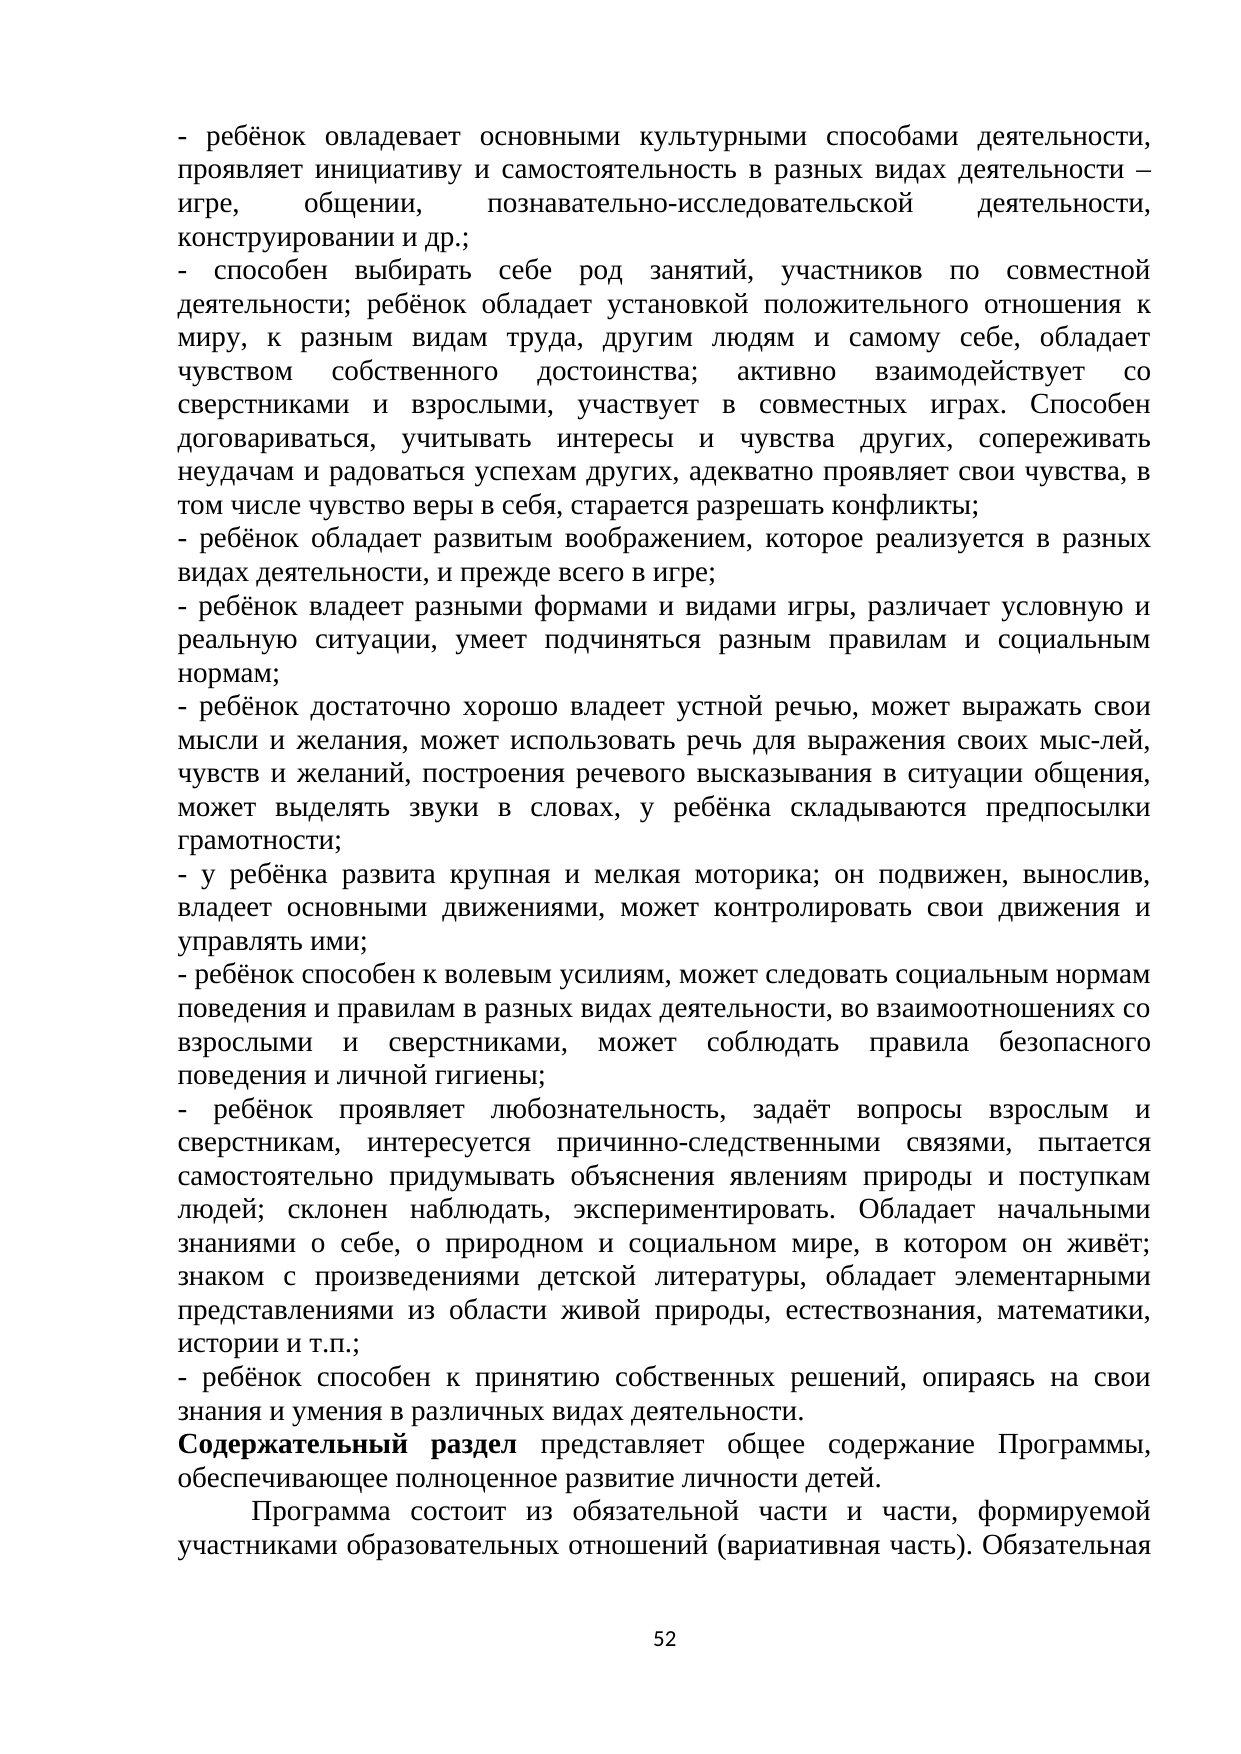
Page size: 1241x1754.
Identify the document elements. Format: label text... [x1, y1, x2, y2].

text - ребёнок обладает развитым воображением, которое реализуется в разных видах деятельности, и прежде всего в игре; [177, 521, 1152, 588]
text - ребёнок владеет разными формами и видами игры, различает условную и реальную ситуации, умеет подчиняться разным правилам и социальным нормам; [177, 588, 1152, 688]
text - у ребёнка развита крупная и мелкая моторика; он подвижен, вынослив, владеет основными движениями, может контролировать свои движения и управлять ими; [177, 856, 1152, 957]
text - способен выбирать себе род занятий, участников по совместной деятельности; ребёнок обладает установкой положительного отношения к миру, к разным видам труда, другим людям и самому себе, обладает чувством собственного достоинства; активно взаимодействует со сверстниками и взрослыми, участвует в совместных играх. Способен договариваться, учитывать интересы и чувства других, сопереживать неудачам и радоваться успехам других, адекватно проявляет свои чувства, в том числе чувство веры в себя, старается разрешать конфликты; [177, 252, 1152, 521]
text - ребёнок достаточно хорошо владеет устной речью, может выражать свои мысли и желания, может использовать речь для выражения своих мыс-лей, чувств и желаний, построения речевого высказывания в ситуации общения, может выделять звуки в словах, у ребёнка складываются предпосылки грамотности; [177, 688, 1152, 856]
text - ребёнок проявляет любознательность, задаёт вопросы взрослым и сверстникам, интересуется причинно-следственными связями, пытается самостоятельно придумывать объяснения явлениям природы и поступкам людей; склонен наблюдать, экспериментировать. Обладает начальными знаниями о себе, о природном и социальном мире, в котором он живёт; знаком с произведениями детской литературы, обладает элементарными представлениями из области живой природы, естествознания, математики, истории и т.п.; [177, 1091, 1152, 1359]
text - ребёнок способен к волевым усилиям, может следовать социальным нормам поведения и правилам в разных видах деятельности, во взаимоотношениях со взрослыми и сверстниками, может соблюдать правила безопасного поведения и личной гигиены; [177, 957, 1152, 1091]
text - ребёнок овладевает основными культурными способами деятельности, проявляет инициативу и самостоятельность в разных видах деятельности – игре, общении, познавательно-исследовательской деятельности, конструировании и др.; [177, 118, 1152, 252]
text - ребёнок способен к принятию собственных решений, опираясь на свои знания и умения в различных видах деятельности. [177, 1359, 1152, 1426]
text Содержательный раздел представляет общее содержание Программы, обеспечивающее полноценное развитие личности детей. [177, 1426, 1152, 1493]
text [177, 1493, 1152, 1560]
